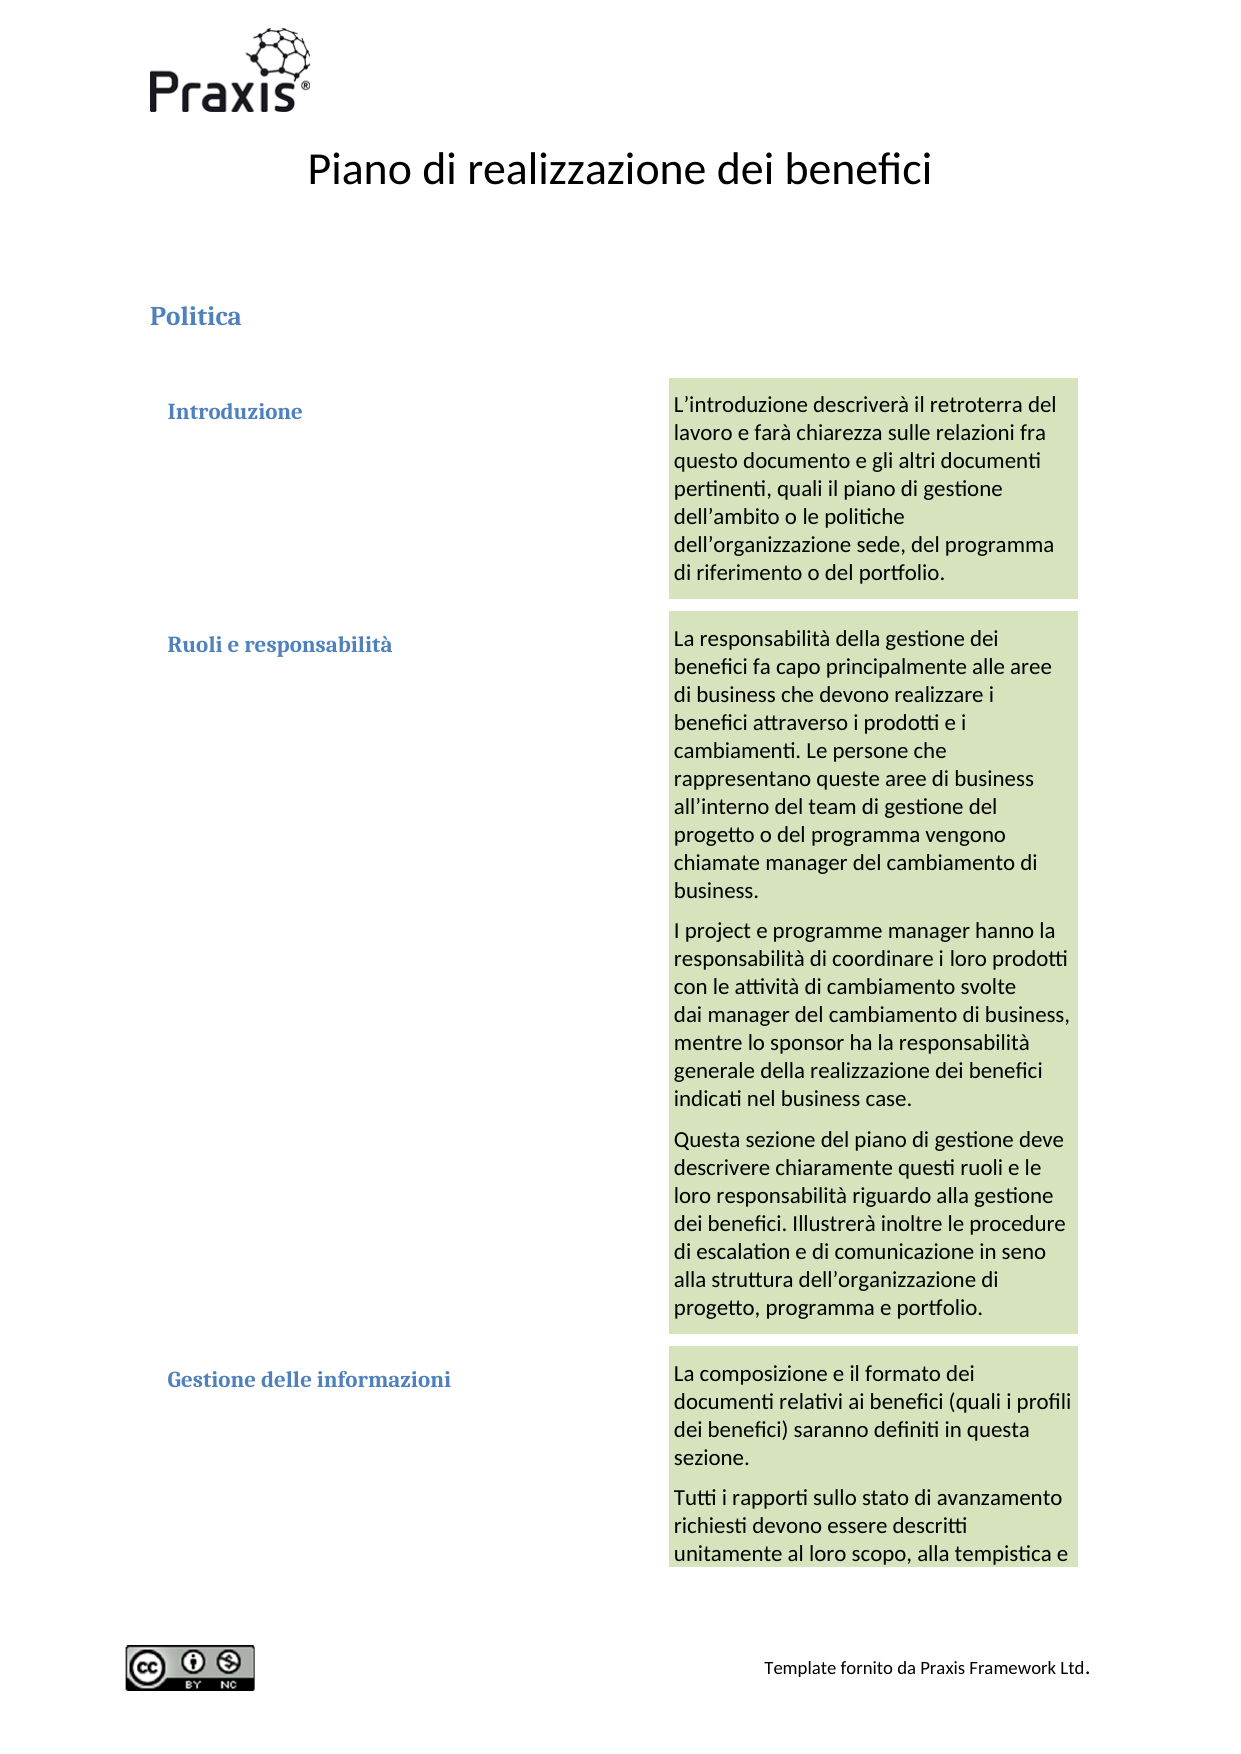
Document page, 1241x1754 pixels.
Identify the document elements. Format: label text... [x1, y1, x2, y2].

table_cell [669, 1346, 1078, 1567]
table_cell La responsabilità della gestione dei benefici fa capo principalmente alle aree di business che devono realizzare i benefici attraverso i prodotti e i cambiamenti. Le persone che rappresentano queste aree di business all’interno del team di gestione del progetto o del programma vengono chiamate manager del cambiamento di business. I project e programme manager hanno la responsabilità di coordinare i loro prodotti con le attività di cambiamento svolte dai manager del cambiamento di business, mentre lo sponsor ha la responsabilità generale della realizzazione dei benefici indicati nel business case. Questa sezione del piano di gestione deve descrivere chiaramente questi ruoli e le loro responsabilità riguardo alla gestione dei benefici. Illustrerà inoltre le procedure di escalation e di comunicazione in seno alla struttura dell’organizzazione di progetto, programma e portfolio. [669, 611, 1078, 1334]
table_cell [163, 1346, 656, 1567]
picture [125, 1645, 255, 1691]
table_cell Ruoli e responsabilità [163, 611, 656, 1334]
subtitle Politica [150, 301, 1090, 332]
table_header L’introduzione descriverà il retroterra del lavoro e farà chiarezza sulle relazioni fra questo documento e gli altri documenti pertinenti, quali il piano di gestione dell’ambito o le politiche dell’organizzazione sede, del programma di riferimento o del portfolio. [669, 378, 1078, 599]
table_header Introduzione [163, 378, 656, 599]
picture [150, 28, 310, 112]
